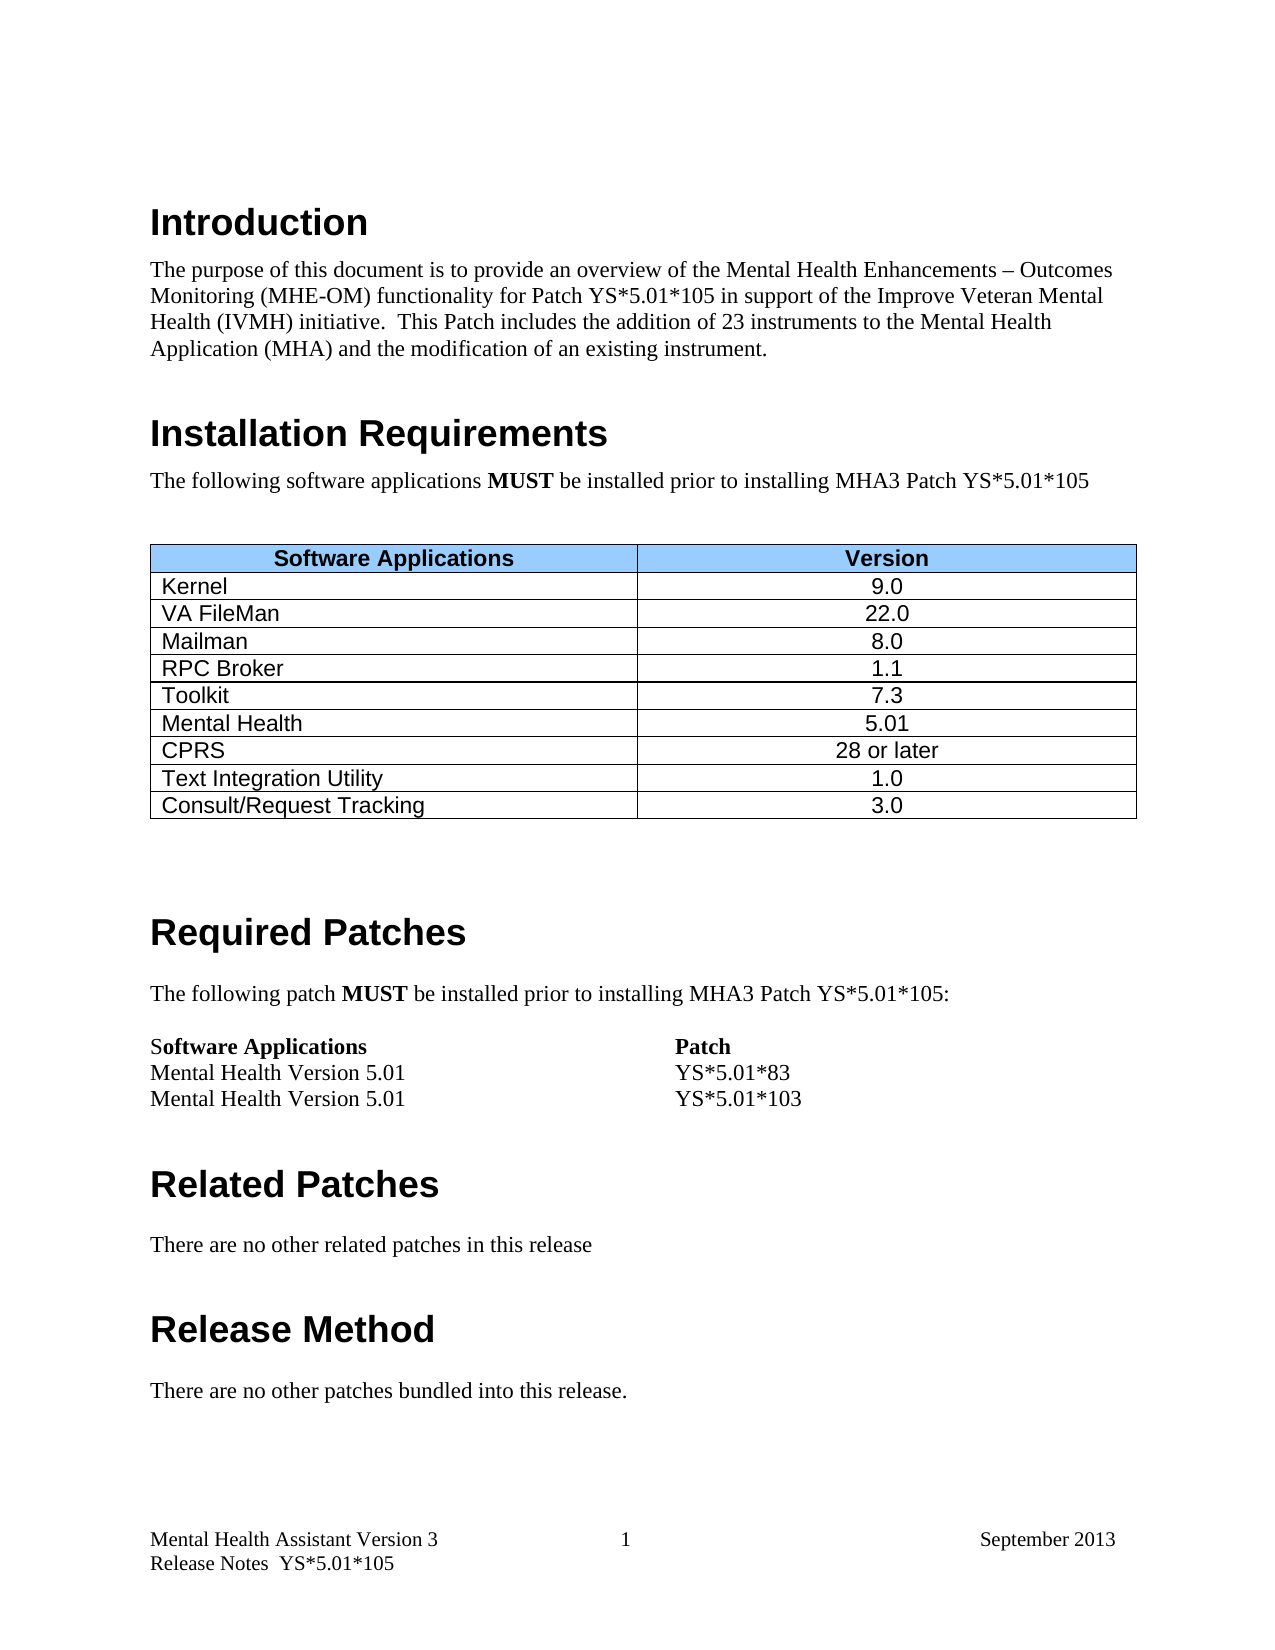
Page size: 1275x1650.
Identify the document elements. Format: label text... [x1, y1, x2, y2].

text Software Applications Patch [150, 1033, 1125, 1059]
text The following software applications MUST be installed prior to installing MHA3 Patch YS*5.01*105 [150, 467, 1125, 493]
table_cell 28 or later [638, 737, 1136, 763]
table_cell Consult/Request Tracking [151, 792, 637, 818]
subtitle Introduction [150, 200, 1125, 243]
text There are no other related patches in this release [150, 1231, 1125, 1258]
subtitle Release Method [150, 1308, 1125, 1351]
text There are no other patches bundled into this release. [150, 1377, 1125, 1403]
table_cell 7.3 [638, 683, 1136, 709]
table_cell VA FileMan [151, 600, 637, 627]
subtitle Related Patches [150, 1162, 1125, 1205]
subtitle Installation Requirements [150, 411, 1125, 454]
text The purpose of this document is to provide an overview of the Mental Health Enhancements – Outcomes Monitoring (MHE-OM) functionality for Patch YS*5.01*105 in support of the Improve Veteran Mental Health (IVMH) initiative. This Patch includes the addition of 23 instruments to the Mental Health Application (MHA) and the modification of an existing instrument. [150, 256, 1125, 361]
table_cell 9.0 [638, 573, 1136, 599]
text Mental Health Version 5.01 YS*5.01*103 [150, 1086, 1125, 1112]
table_cell Mailman [151, 628, 637, 654]
subtitle Required Patches [150, 911, 1125, 954]
table_cell 1.1 [638, 655, 1136, 681]
table_cell RPC Broker [151, 655, 637, 681]
table_cell 22.0 [638, 600, 1136, 627]
table_cell 5.01 [638, 710, 1136, 736]
table_cell CPRS [151, 737, 637, 763]
table_cell Text Integration Utility [151, 765, 637, 791]
text The following patch MUST be installed prior to installing MHA3 Patch YS*5.01*105: [150, 980, 1125, 1006]
table_cell 3.0 [638, 792, 1136, 818]
table_cell Kernel [151, 573, 637, 599]
text Mental Health Version 5.01 YS*5.01*83 [150, 1059, 1125, 1086]
table_header Software Applications [151, 545, 637, 572]
table_header Version [638, 545, 1136, 572]
table_cell Mental Health [151, 710, 637, 736]
table_cell Toolkit [151, 683, 637, 709]
table_cell 1.0 [638, 765, 1136, 791]
table_cell 8.0 [638, 628, 1136, 654]
